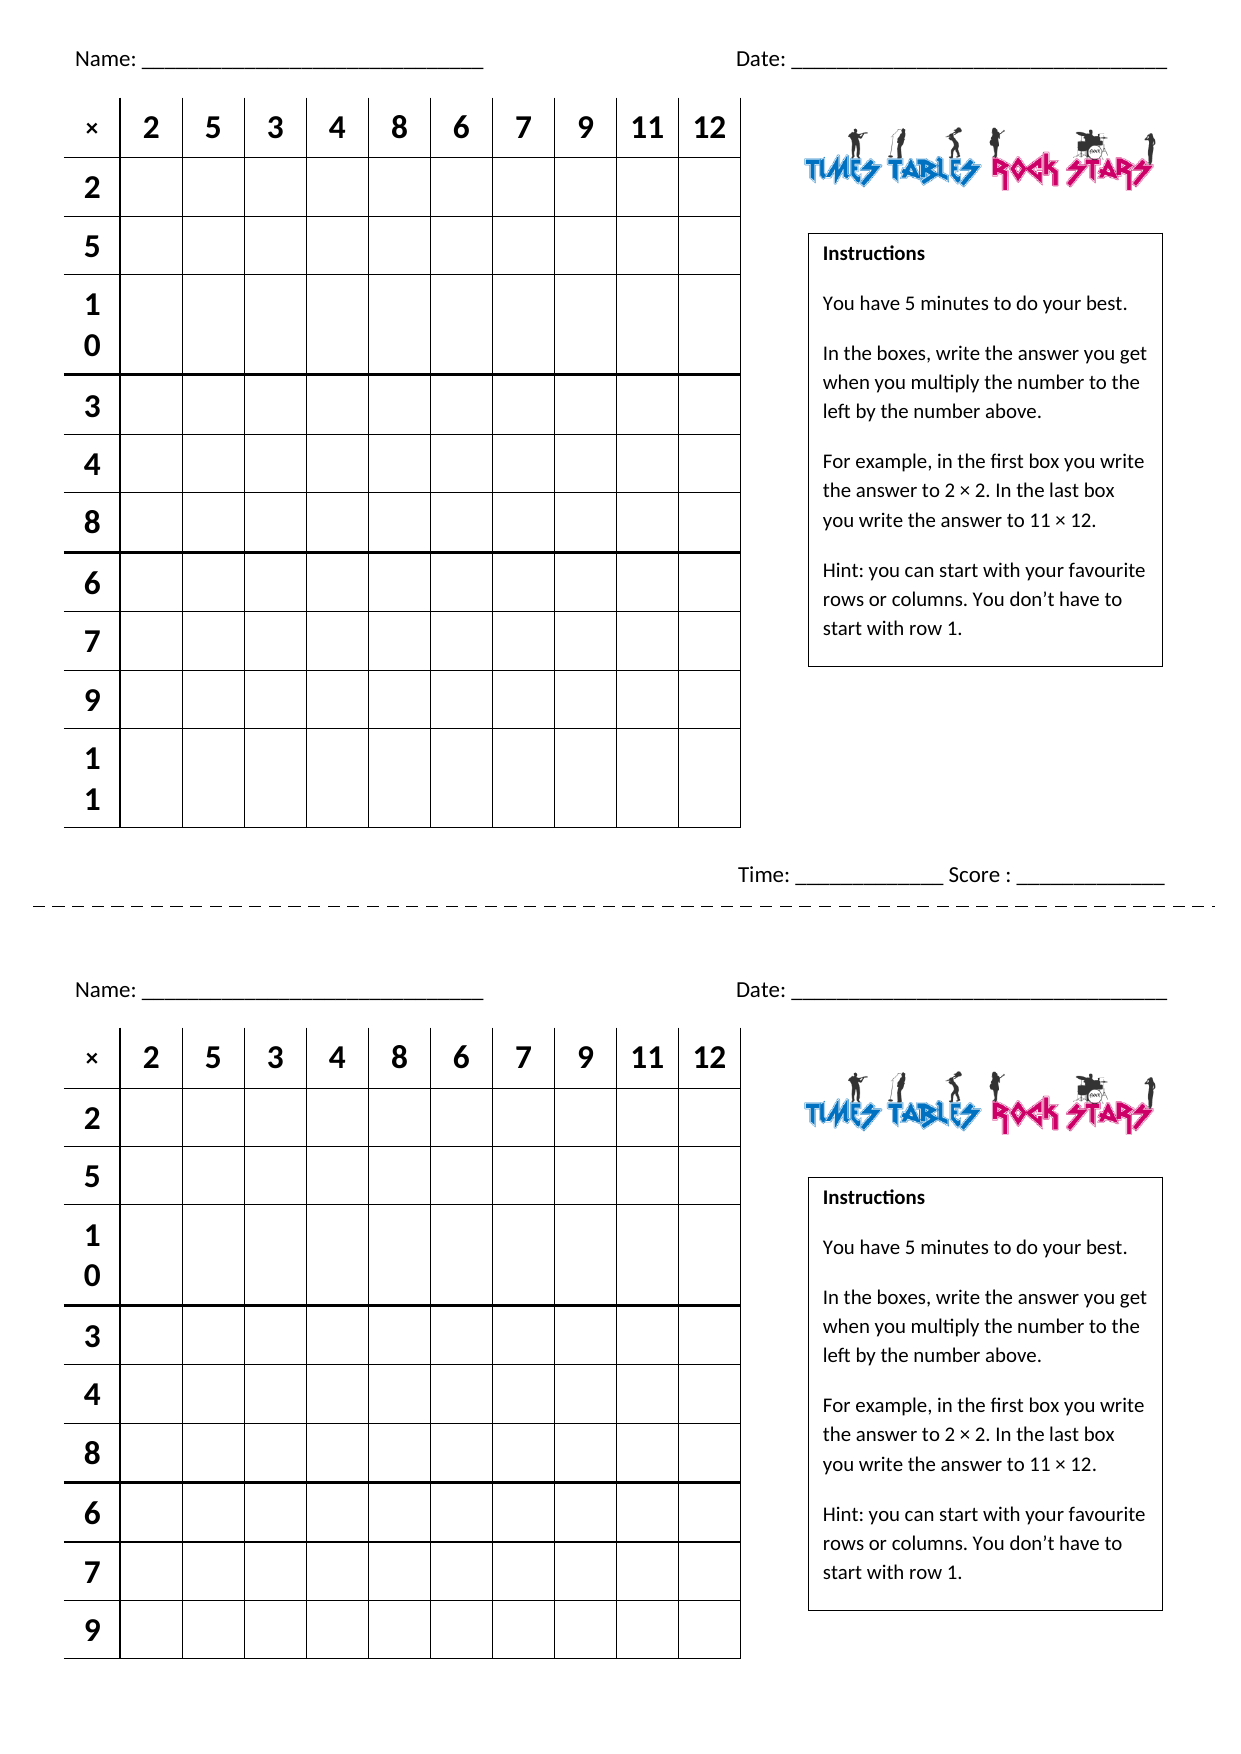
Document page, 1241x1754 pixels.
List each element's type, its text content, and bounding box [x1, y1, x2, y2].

table_cell [493, 612, 554, 669]
table_cell [183, 1365, 244, 1422]
table_cell [307, 1601, 368, 1658]
table_cell [121, 1205, 182, 1303]
table_cell [307, 1147, 368, 1204]
table_header 4 [307, 1028, 368, 1087]
table_cell [369, 376, 430, 434]
table_cell [245, 376, 306, 434]
table_cell [431, 435, 492, 492]
table_cell [431, 1543, 492, 1600]
table_cell [369, 1307, 430, 1364]
table_header 4 [307, 98, 368, 157]
table_cell [369, 1601, 430, 1658]
table_cell [431, 158, 492, 216]
table_cell [121, 729, 182, 827]
table_cell [679, 612, 740, 669]
table_cell 5 [64, 217, 119, 274]
table_cell [369, 554, 430, 611]
table_header 12 [679, 98, 740, 157]
table_cell [431, 1205, 492, 1303]
table_cell [555, 1601, 616, 1658]
table_cell [493, 158, 554, 216]
text Name: ______________________________ Date: _________________________________ [75, 44, 1165, 72]
table_cell [307, 671, 368, 728]
table_cell [555, 1089, 616, 1146]
table_cell [245, 1365, 306, 1422]
table_cell [617, 1089, 678, 1146]
table_cell [679, 1365, 740, 1422]
table_cell [617, 275, 678, 373]
table_cell [679, 217, 740, 274]
table_cell [617, 1424, 678, 1481]
table_cell [493, 435, 554, 492]
table_cell [431, 1601, 492, 1658]
table_header × [64, 98, 119, 157]
table_cell [183, 1205, 244, 1303]
table_cell 11 [64, 729, 119, 827]
table_cell [183, 435, 244, 492]
table_cell 9 [64, 671, 119, 728]
table_cell [307, 435, 368, 492]
table_cell [617, 435, 678, 492]
table_cell [431, 671, 492, 728]
table_cell [493, 376, 554, 434]
table_cell [307, 158, 368, 216]
table_cell [493, 1601, 554, 1658]
table_cell [307, 1484, 368, 1541]
table_cell [369, 1147, 430, 1204]
table_cell 7 [64, 1543, 119, 1600]
table_cell [245, 493, 306, 551]
table_cell [245, 217, 306, 274]
table_cell 3 [64, 1307, 119, 1364]
table_cell [679, 1424, 740, 1481]
table_cell [183, 1543, 244, 1600]
table_cell [183, 376, 244, 434]
table_cell [617, 1484, 678, 1541]
table_header 12 [679, 1028, 740, 1087]
table_cell [493, 671, 554, 728]
table_cell 7 [64, 612, 119, 669]
table_cell [679, 275, 740, 373]
table_cell [679, 1484, 740, 1541]
table_cell 2 [64, 1089, 119, 1146]
table_cell [245, 1307, 306, 1364]
table_cell [307, 612, 368, 669]
table_cell [245, 1484, 306, 1541]
table_cell [121, 435, 182, 492]
table_cell [307, 729, 368, 827]
table_cell [493, 729, 554, 827]
table_cell [493, 1543, 554, 1600]
table_cell [183, 217, 244, 274]
table_header 8 [369, 1028, 430, 1087]
table_cell [431, 1424, 492, 1481]
table_cell [245, 612, 306, 669]
table_cell 8 [64, 1424, 119, 1481]
table_cell [369, 1543, 430, 1600]
table_cell [307, 376, 368, 434]
table_cell [369, 1424, 430, 1481]
table_header 2 [121, 1028, 182, 1087]
table_cell [245, 1089, 306, 1146]
table_cell [679, 554, 740, 611]
table_cell [431, 612, 492, 669]
table_cell [555, 275, 616, 373]
table_cell [431, 275, 492, 373]
table_cell [307, 1089, 368, 1146]
table_cell [121, 1365, 182, 1422]
table_cell [679, 729, 740, 827]
table_cell [679, 1307, 740, 1364]
table_cell [307, 1307, 368, 1364]
table_cell [679, 493, 740, 551]
table_cell [121, 275, 182, 373]
table_cell [493, 493, 554, 551]
table_cell [245, 1205, 306, 1303]
table_cell [617, 158, 678, 216]
table_cell [121, 1424, 182, 1481]
table_cell [617, 612, 678, 669]
table_cell [121, 1089, 182, 1146]
table_cell [431, 493, 492, 551]
table_cell [183, 275, 244, 373]
table_cell [369, 1484, 430, 1541]
table_cell [617, 1307, 678, 1364]
table_cell [245, 671, 306, 728]
table_cell [555, 671, 616, 728]
table_cell 4 [64, 1365, 119, 1422]
table_cell [555, 1307, 616, 1364]
table_cell [121, 1484, 182, 1541]
table_cell [307, 1424, 368, 1481]
table_cell 4 [64, 435, 119, 492]
table_cell [431, 554, 492, 611]
table_cell [121, 1147, 182, 1204]
table_header 3 [245, 1028, 306, 1087]
table_cell [245, 435, 306, 492]
table_cell [369, 493, 430, 551]
table_cell [121, 1601, 182, 1658]
table_cell [245, 1147, 306, 1204]
table_cell [493, 1424, 554, 1481]
table_header 7 [493, 98, 554, 157]
picture [793, 1060, 1170, 1141]
table_header × [64, 1028, 119, 1087]
table_cell 10 [64, 275, 119, 373]
table_cell [679, 376, 740, 434]
table_cell [307, 275, 368, 373]
table_cell [493, 1307, 554, 1364]
table_cell [369, 1205, 430, 1303]
table_cell [617, 671, 678, 728]
table_cell [679, 1147, 740, 1204]
table_cell [245, 275, 306, 373]
table_cell [679, 1543, 740, 1600]
table_cell [121, 612, 182, 669]
table_cell [617, 1147, 678, 1204]
table_cell [555, 217, 616, 274]
table_cell [679, 1205, 740, 1303]
table_cell [431, 1484, 492, 1541]
picture [793, 116, 1170, 197]
table_cell [369, 1089, 430, 1146]
table_cell [431, 1307, 492, 1364]
text Time: _____________ Score : _____________ [75, 860, 1165, 888]
table_cell [307, 554, 368, 611]
table_header 11 [617, 1028, 678, 1087]
table_cell 2 [64, 158, 119, 216]
table_cell [245, 729, 306, 827]
table_cell [617, 1601, 678, 1658]
table_cell [121, 671, 182, 728]
table_cell [617, 1365, 678, 1422]
table_cell [555, 1484, 616, 1541]
table_cell [555, 554, 616, 611]
table_cell [307, 217, 368, 274]
table_header 5 [183, 1028, 244, 1087]
table_cell [617, 1543, 678, 1600]
table_cell [245, 158, 306, 216]
table_cell [121, 376, 182, 434]
table_cell 10 [64, 1205, 119, 1303]
table_cell [555, 1543, 616, 1600]
table_cell [307, 1365, 368, 1422]
table_cell [617, 376, 678, 434]
table_cell 3 [64, 376, 119, 434]
table_cell [617, 729, 678, 827]
table_header 9 [555, 1028, 616, 1087]
table_cell [369, 435, 430, 492]
table_cell [555, 1205, 616, 1303]
table_header 3 [245, 98, 306, 157]
table_cell [493, 1484, 554, 1541]
table_header 6 [431, 1028, 492, 1087]
table_cell [245, 1601, 306, 1658]
table_cell [493, 554, 554, 611]
table_cell [431, 1089, 492, 1146]
table_cell [679, 158, 740, 216]
table_cell [679, 671, 740, 728]
table_cell [183, 1307, 244, 1364]
table_cell [555, 1424, 616, 1481]
table_cell [555, 729, 616, 827]
table_header 5 [183, 98, 244, 157]
table_cell [493, 1147, 554, 1204]
table_cell [245, 1424, 306, 1481]
table_cell 8 [64, 493, 119, 551]
table_cell [369, 217, 430, 274]
table_cell [431, 1147, 492, 1204]
table_cell [121, 217, 182, 274]
table_cell [431, 217, 492, 274]
table_cell [493, 275, 554, 373]
table_cell [679, 435, 740, 492]
table_cell [183, 671, 244, 728]
table_cell [183, 554, 244, 611]
table_cell [307, 1543, 368, 1600]
table_cell [617, 1205, 678, 1303]
table_cell [617, 493, 678, 551]
table_cell [183, 493, 244, 551]
table_cell [183, 1089, 244, 1146]
table_cell [183, 158, 244, 216]
table_cell [183, 1424, 244, 1481]
table_cell [369, 612, 430, 669]
table_header 7 [493, 1028, 554, 1087]
table_cell [183, 612, 244, 669]
table_cell [493, 1205, 554, 1303]
table_header 11 [617, 98, 678, 157]
table_cell [679, 1089, 740, 1146]
table_cell [369, 158, 430, 216]
table_cell [493, 1365, 554, 1422]
table_cell [679, 1601, 740, 1658]
table_cell [245, 1543, 306, 1600]
table_cell [369, 1365, 430, 1422]
table_cell 9 [64, 1601, 119, 1658]
table_cell [555, 493, 616, 551]
table_cell [245, 554, 306, 611]
table_cell [555, 1147, 616, 1204]
table_cell [617, 217, 678, 274]
table_cell [493, 1089, 554, 1146]
table_cell [121, 1307, 182, 1364]
table_cell [121, 554, 182, 611]
table_cell [555, 435, 616, 492]
table_header 8 [369, 98, 430, 157]
text Name: ______________________________ Date: _________________________________ [75, 975, 1165, 1003]
table_cell 6 [64, 554, 119, 611]
table_cell [183, 1484, 244, 1541]
table_cell [555, 158, 616, 216]
table_cell [369, 275, 430, 373]
table_cell [183, 729, 244, 827]
table_cell [431, 376, 492, 434]
table_cell [307, 493, 368, 551]
table_cell [617, 554, 678, 611]
table_cell [121, 158, 182, 216]
table_cell [493, 217, 554, 274]
table_cell [555, 376, 616, 434]
table_cell 5 [64, 1147, 119, 1204]
table_cell [121, 493, 182, 551]
table_cell [431, 1365, 492, 1422]
table_cell [369, 729, 430, 827]
table_cell [183, 1147, 244, 1204]
table_cell [183, 1601, 244, 1658]
table_header 2 [121, 98, 182, 157]
table_header 9 [555, 98, 616, 157]
table_cell 6 [64, 1484, 119, 1541]
table_cell [307, 1205, 368, 1303]
table_cell [431, 729, 492, 827]
table_cell [369, 671, 430, 728]
table_cell [121, 1543, 182, 1600]
table_header 6 [431, 98, 492, 157]
table_cell [555, 612, 616, 669]
table_cell [555, 1365, 616, 1422]
